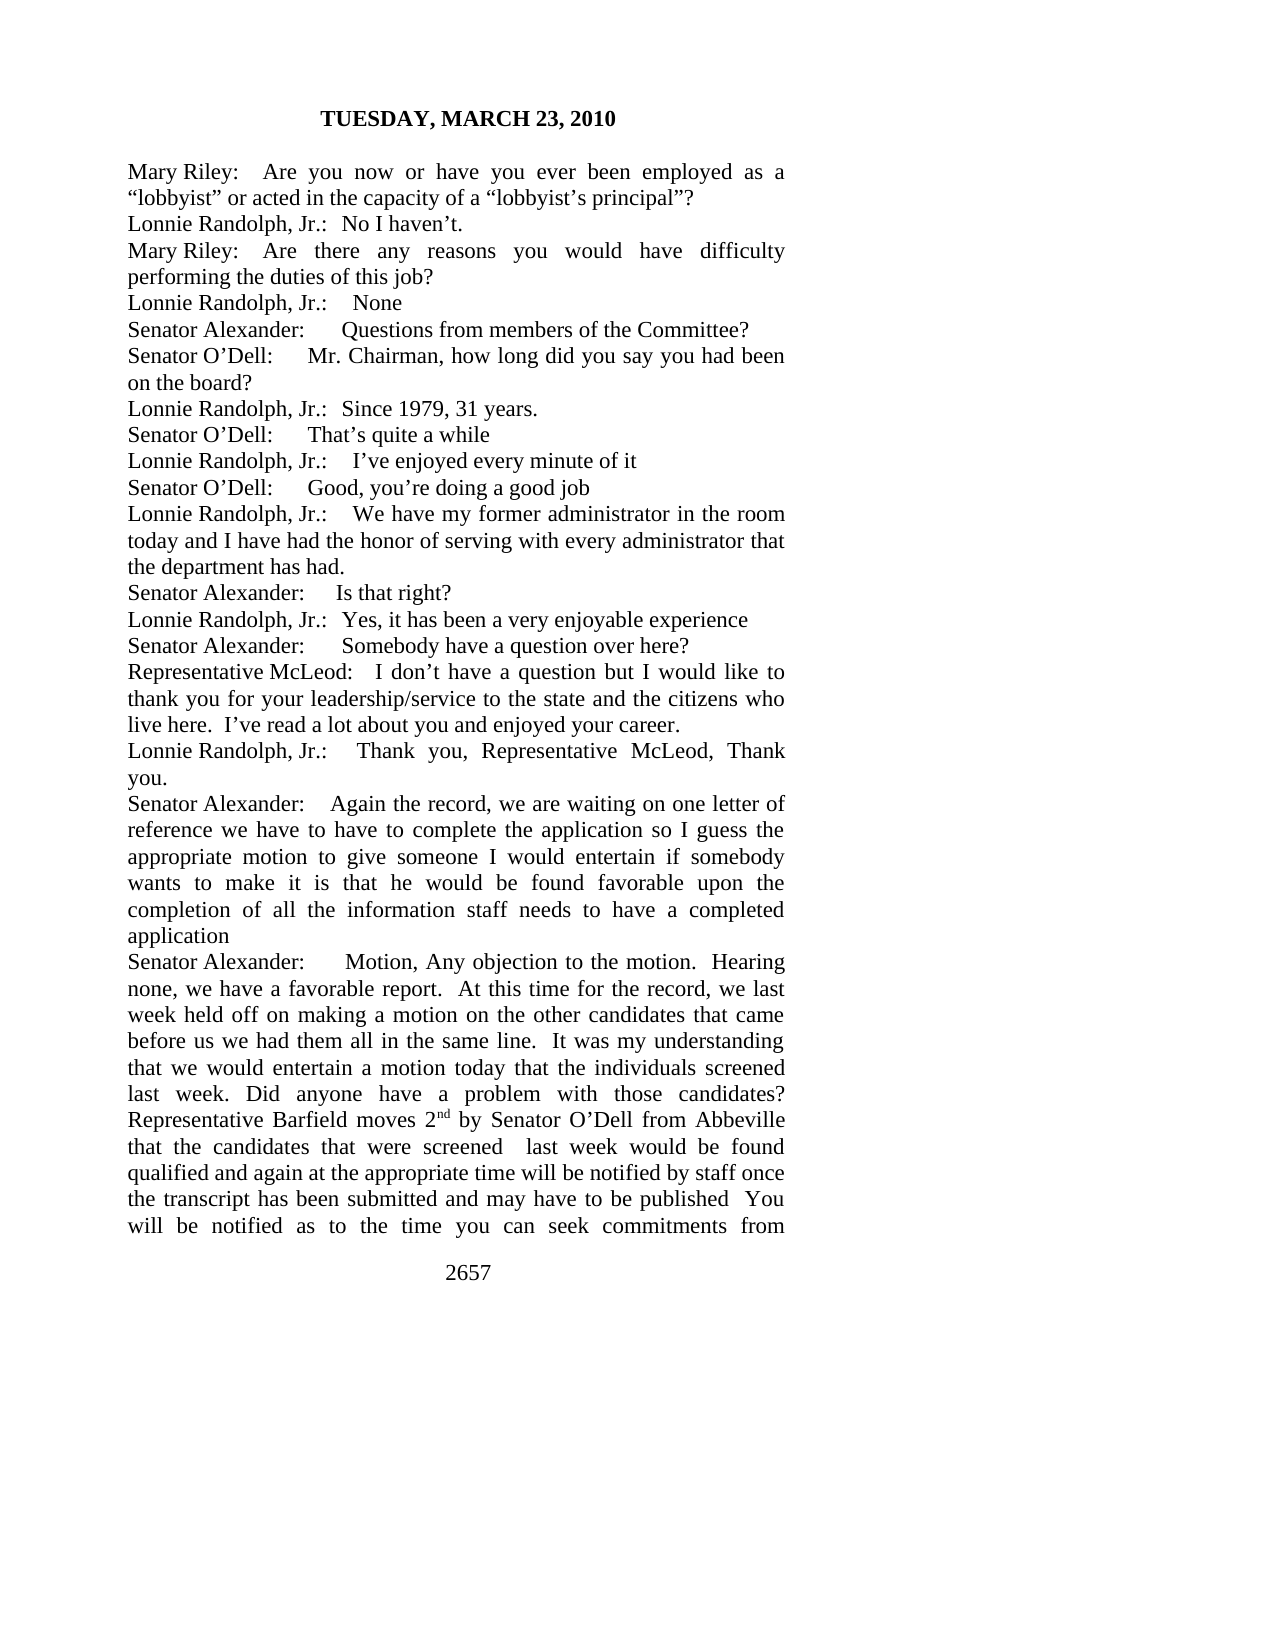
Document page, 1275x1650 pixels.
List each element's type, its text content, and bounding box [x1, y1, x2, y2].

text Senator Alexander: Questions from members of the Committee? [127, 316, 786, 342]
text Lonnie Randolph, Jr.: Since 1979, 31 years. [127, 395, 786, 421]
text Senator Alexander: Is that right? [127, 579, 786, 606]
text Lonnie Randolph, Jr.: I’ve enjoyed every minute of it [127, 448, 786, 474]
text Mary Riley: Are there any reasons you would have difficulty performing the duties of this job? [127, 237, 786, 289]
text Lonnie Randolph, Jr.: Yes, it has been a very enjoyable experience [127, 606, 786, 632]
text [127, 948, 786, 1238]
text Senator O’Dell: That’s quite a while [127, 421, 786, 448]
text Senator O’Dell: Good, you’re doing a good job [127, 474, 786, 500]
text Senator O’Dell: Mr. Chairman, how long did you say you had been on the board? [127, 342, 786, 395]
text Lonnie Randolph, Jr.: Thank you, Representative McLeod, Thank you. [127, 737, 786, 790]
text Lonnie Randolph, Jr.: No I haven’t. [127, 210, 786, 237]
text Senator Alexander: Somebody have a question over here? [127, 632, 786, 658]
text Lonnie Randolph, Jr.: None [127, 289, 786, 316]
text Lonnie Randolph, Jr.: We have my former administrator in the room today and I have had the honor of serving with every administrator that the department has had. [127, 500, 786, 579]
text Senator Alexander: Again the record, we are waiting on one letter of reference we have to have to complete the application so I guess the appropriate motion to give someone I would entertain if somebody wants to make it is that he would be found favorable upon the completion of all the information staff needs to have a completed application [127, 790, 786, 948]
text Mary Riley: Are you now or have you ever been employed as a “lobbyist” or acted in the capacity of a “lobbyist’s principal”? [127, 158, 786, 210]
text Representative McLeod: I don’t have a question but I would like to thank you for your leadership/service to the state and the citizens who live here. I’ve read a lot about you and enjoyed your career. [127, 658, 786, 737]
